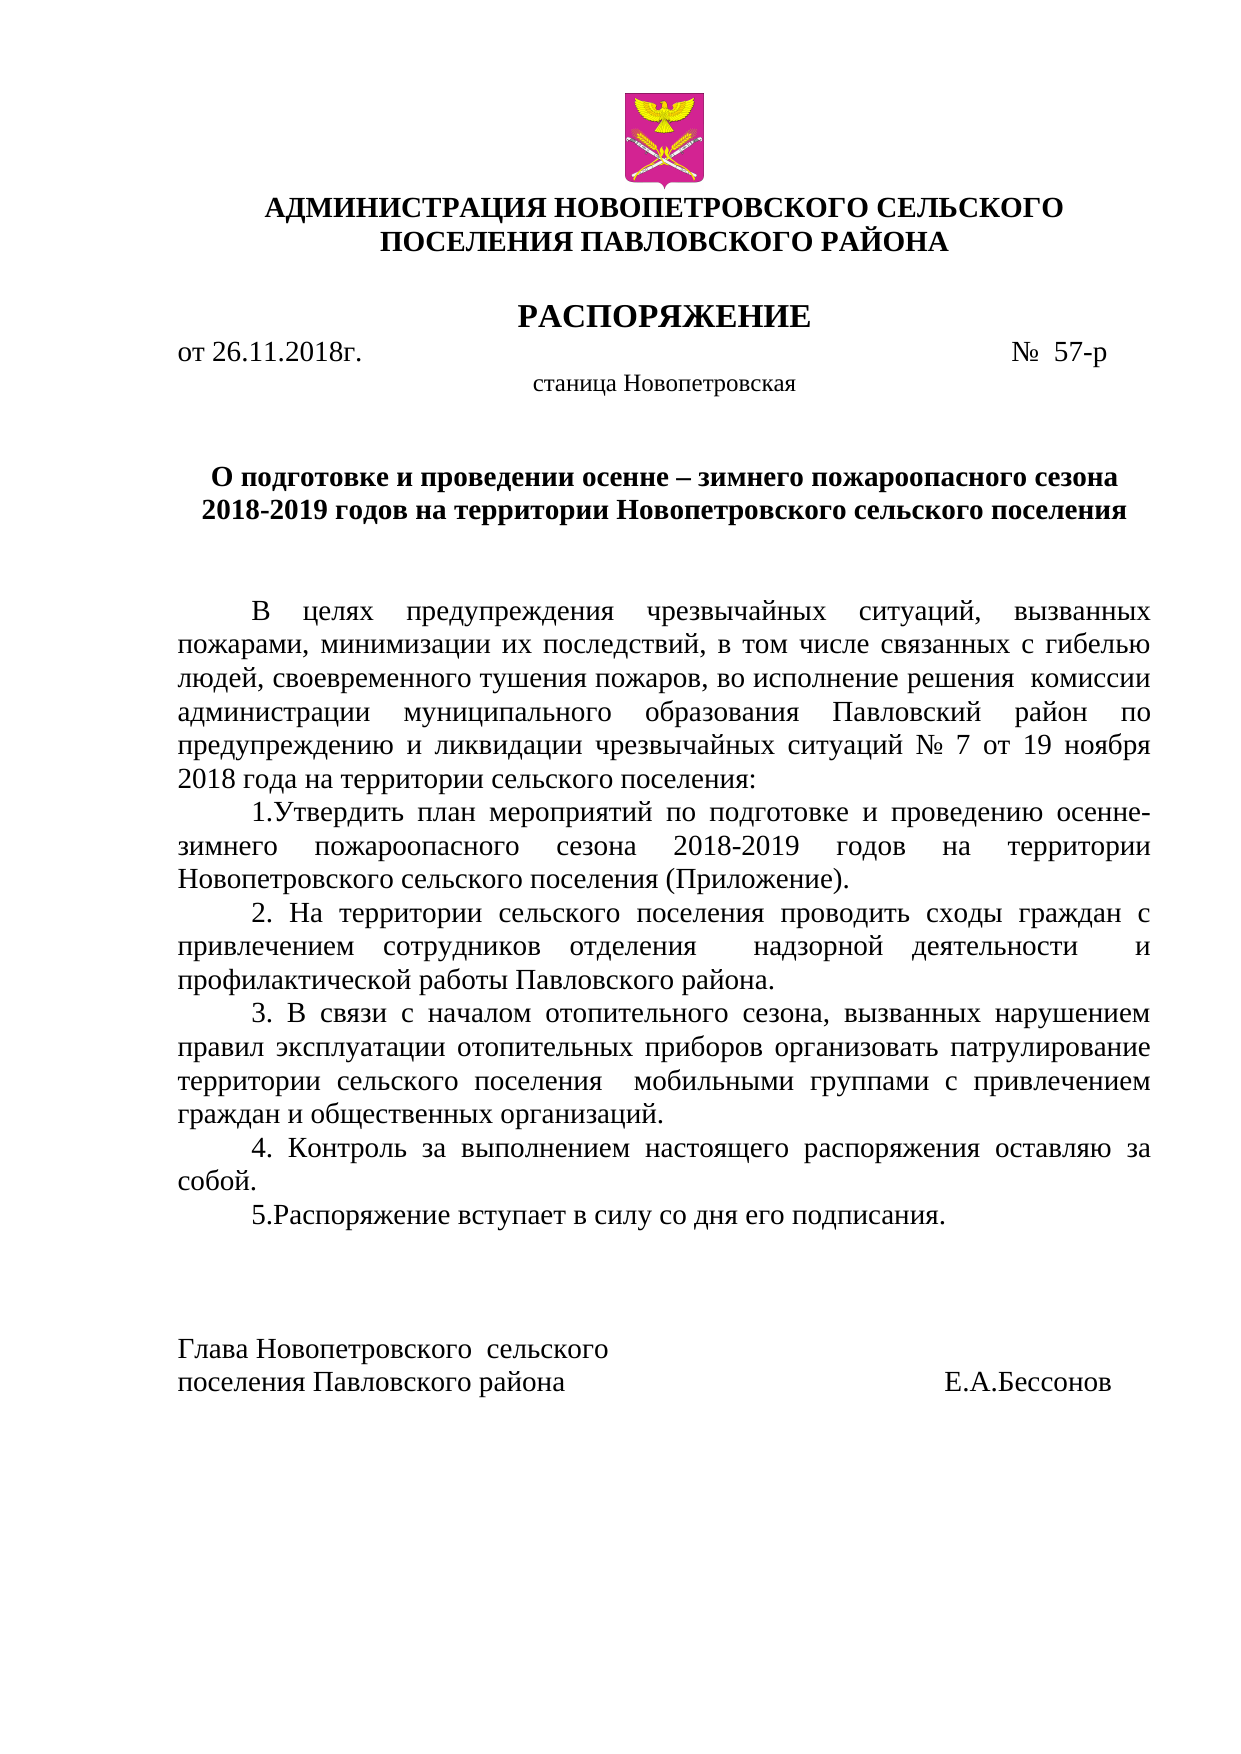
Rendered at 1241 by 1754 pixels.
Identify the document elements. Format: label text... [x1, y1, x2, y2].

text поселения Павловского района Е.А.Бессонов [177, 1364, 1152, 1398]
text 2. На территории сельского поселения проводить сходы граждан с привлечением сотрудников отделения надзорной деятельности и профилактической работы Павловского района. [177, 895, 1152, 996]
text РАСПОРЯЖЕНИЕ [177, 296, 1152, 334]
text О подготовке и проведении осенне – зимнего пожароопасного сезона 2018-2019 годов на территории Новопетровского сельского поселения [177, 459, 1152, 526]
text АДМИНИСТРАЦИЯ НОВОПЕТРОВСКОГО СЕЛЬСКОГО ПОСЕЛЕНИЯ ПАВЛОВСКОГО РАЙОНА [177, 191, 1152, 258]
text станица Новопетровская [177, 368, 1152, 397]
text В целях предупреждения чрезвычайных ситуаций, вызванных пожарами, минимизации их последствий, в том числе связанных с гибелью людей, своевременного тушения пожаров, во исполнение решения комиссии администрации муниципального образования Павловский район по предупреждению и ликвидации чрезвычайных ситуаций № 7 от 19 ноября 2018 года на территории сельского поселения: [177, 593, 1152, 794]
text 3. В связи с началом отопительного сезона, вызванных нарушением правил эксплуатации отопительных приборов организовать патрулирование территории сельского поселения мобильными группами с привлечением граждан и общественных организаций. [177, 996, 1152, 1130]
text Глава Новопетровского сельского [177, 1331, 1152, 1364]
text от 26.11.2018г. № 57-р [177, 334, 1152, 368]
picture [625, 93, 704, 191]
text 5.Распоряжение вступает в силу со дня его подписания. [177, 1197, 1152, 1230]
text 4. Контроль за выполнением настоящего распоряжения оставляю за собой. [177, 1130, 1152, 1197]
text 1.Утвердить план мероприятий по подготовке и проведению осенне-зимнего пожароопасного сезона 2018-2019 годов на территории Новопетровского сельского поселения (Приложение). [177, 794, 1152, 895]
